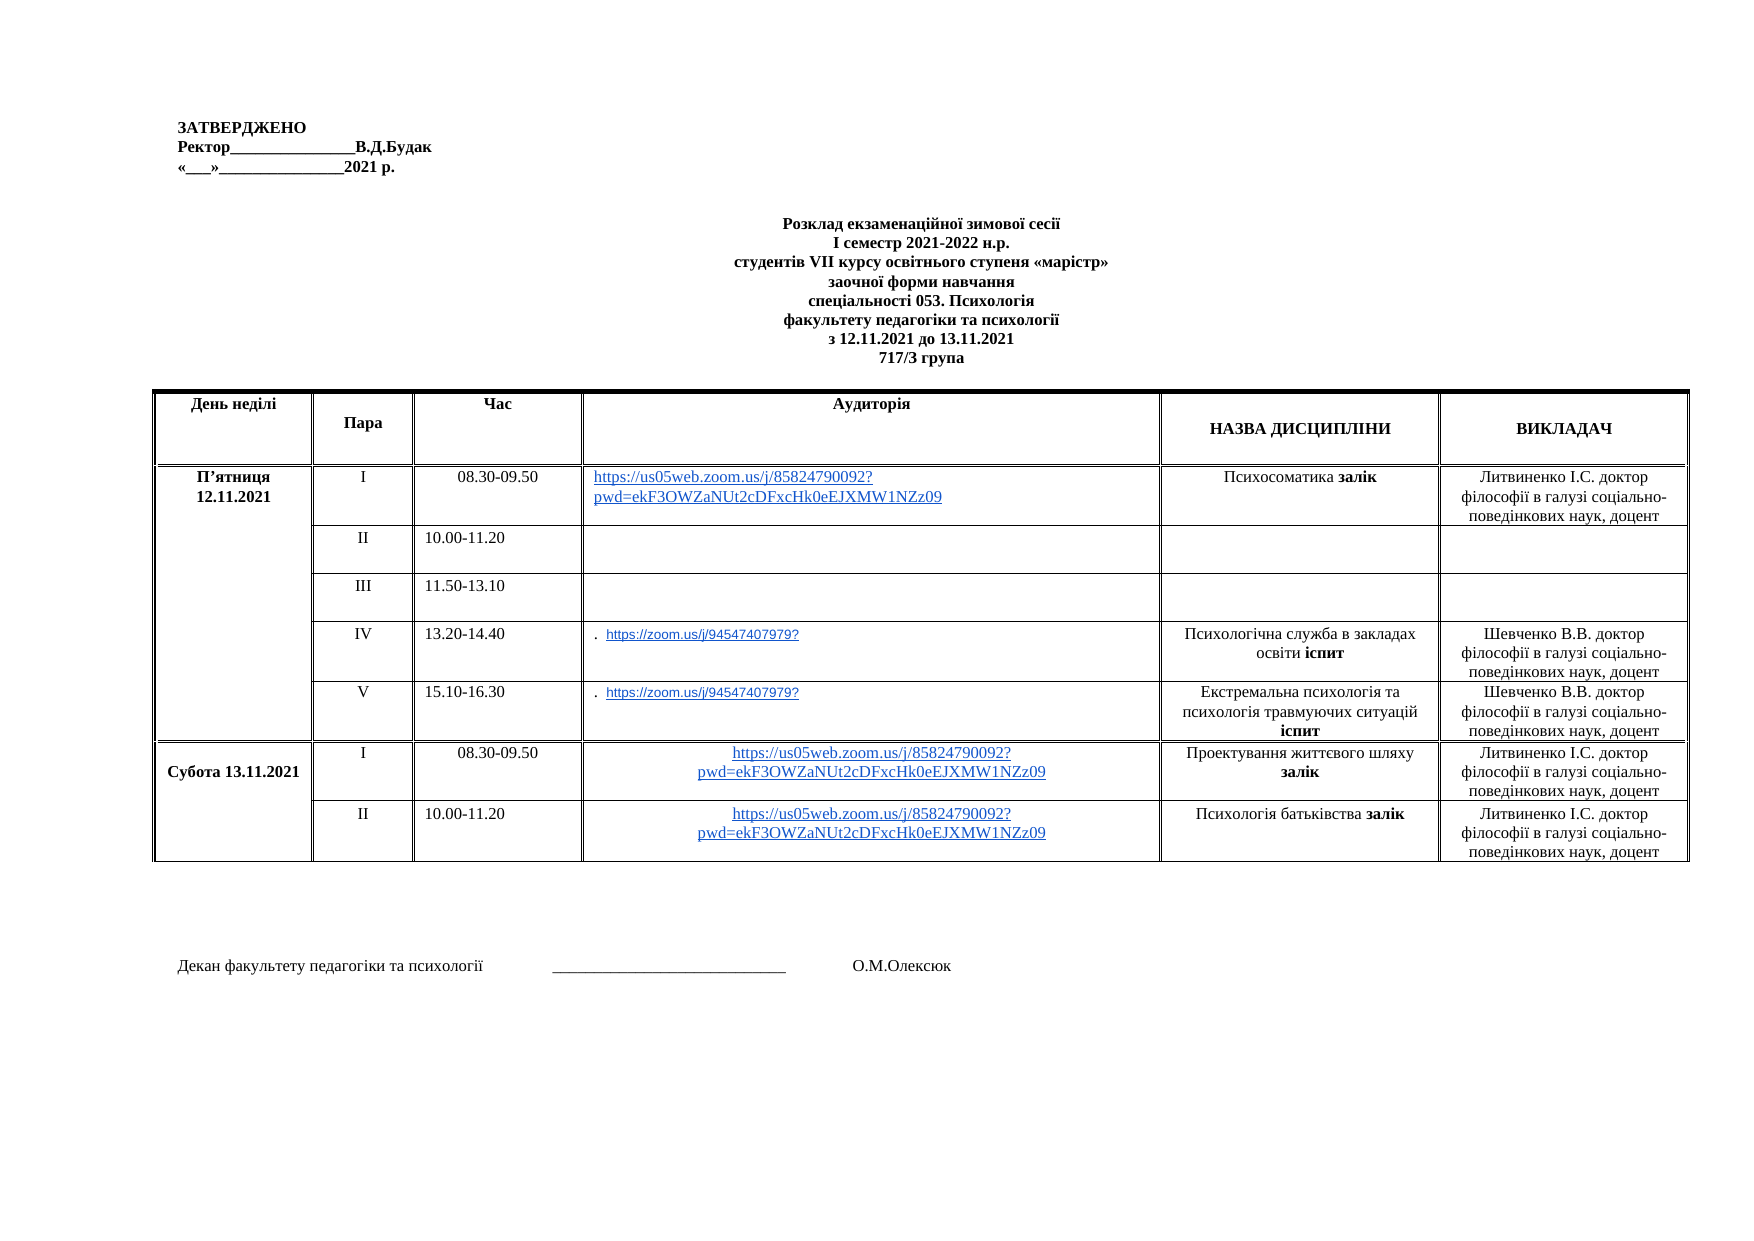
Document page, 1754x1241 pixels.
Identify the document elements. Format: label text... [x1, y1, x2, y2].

table_cell 15.10-16.30 [415, 682, 581, 740]
table_header День неділі [156, 394, 311, 464]
table_cell https://us05web.zoom.us/j/85824790092?pwd=ekF3OWZaNUt2cDFxcHk0eEJXMW1NZz09 [584, 467, 1159, 525]
table_cell Психологічна служба в закладах освіти іспит [1162, 622, 1438, 681]
text студентів VІІ курсу освітнього ступеня «марістр» [177, 252, 1665, 271]
table_cell . https://zoom.us/j/94547407979? [584, 622, 1159, 681]
table_cell Шевченко В.В. доктор філософії в галузі соціально-поведінкових наук, доцент [1441, 682, 1687, 740]
table_cell [584, 526, 1159, 573]
table_cell 08.30-09.50 [415, 743, 581, 800]
table_cell [584, 574, 1159, 621]
text «___»_______________2021 р. [177, 156, 1665, 176]
table_cell 08.30-09.50 [415, 467, 581, 525]
table_cell Проектування життєвого шляху залік [1162, 743, 1438, 800]
table_cell ІІ [314, 526, 412, 573]
table_cell https://us05web.zoom.us/j/85824790092?pwd=ekF3OWZaNUt2cDFxcHk0eEJXMW1NZz09 [584, 801, 1159, 861]
table_cell І [314, 743, 412, 800]
text з 12.11.2021 до 13.11.2021 [177, 329, 1665, 348]
table_cell Шевченко В.В. доктор філософії в галузі соціально-поведінкових наук, доцент [1441, 622, 1687, 681]
text Ректор_______________В.Д.Будак [177, 137, 1665, 156]
table_header ВИКЛАДАЧ [1441, 394, 1687, 464]
table_header Аудиторія [584, 394, 1159, 464]
table_cell IV [314, 622, 412, 681]
text ЗАТВЕРДЖЕНО [177, 118, 1665, 137]
table_cell ІІ [314, 801, 412, 861]
text І семестр 2021-2022 н.р. [177, 233, 1665, 252]
table_cell 11.50-13.10 [415, 574, 581, 621]
table_cell Литвиненко І.С. доктор філософії в галузі соціально-поведінкових наук, доцент [1441, 740, 1687, 800]
table_header НАЗВА ДИСЦИПЛІНИ [1162, 394, 1438, 464]
text Розклад екзаменаційної зимової сесії [177, 214, 1665, 233]
table_cell 13.20-14.40 [415, 622, 581, 681]
table_cell 10.00-11.20 [415, 526, 581, 573]
text Декан факультету педагогіки та психології ____________________________ О.М.Олексюк [177, 955, 1665, 974]
table_cell Екстремальна психологія та психологія травмуючих ситуацій іспит [1162, 682, 1438, 740]
table_cell Литвиненко І.С. доктор філософії в галузі соціально-поведінкових наук, доцент [1441, 801, 1687, 861]
table_cell 10.00-11.20 [415, 801, 581, 861]
table_cell Субота 13.11.2021 [156, 740, 311, 861]
table_cell Литвиненко І.С. доктор філософії в галузі соціально-поведінкових наук, доцент [1440, 464, 1689, 525]
table_cell [1441, 526, 1687, 573]
table_cell [1441, 574, 1687, 621]
table_header Пара [314, 394, 412, 464]
table_header Час [415, 394, 581, 464]
text спеціальності 053. Психологія [177, 291, 1665, 310]
table_cell ІІІ [314, 574, 412, 621]
table_cell Психологія батьківства залік [1162, 801, 1438, 861]
table_cell [1162, 526, 1438, 573]
table_cell І [314, 467, 412, 525]
table_cell П’ятниця 12.11.2021 [154, 464, 313, 740]
table_cell https://us05web.zoom.us/j/85824790092?pwd=ekF3OWZaNUt2cDFxcHk0eEJXMW1NZz09 [584, 743, 1159, 800]
text 717/З група [177, 348, 1665, 367]
table_cell Психосоматика залік [1162, 467, 1438, 525]
table_cell V [314, 682, 412, 740]
text заочної форми навчання [177, 271, 1665, 291]
text факультету педагогіки та психології [177, 310, 1665, 329]
table_cell . https://zoom.us/j/94547407979? [584, 682, 1159, 740]
table_cell [1162, 574, 1438, 621]
